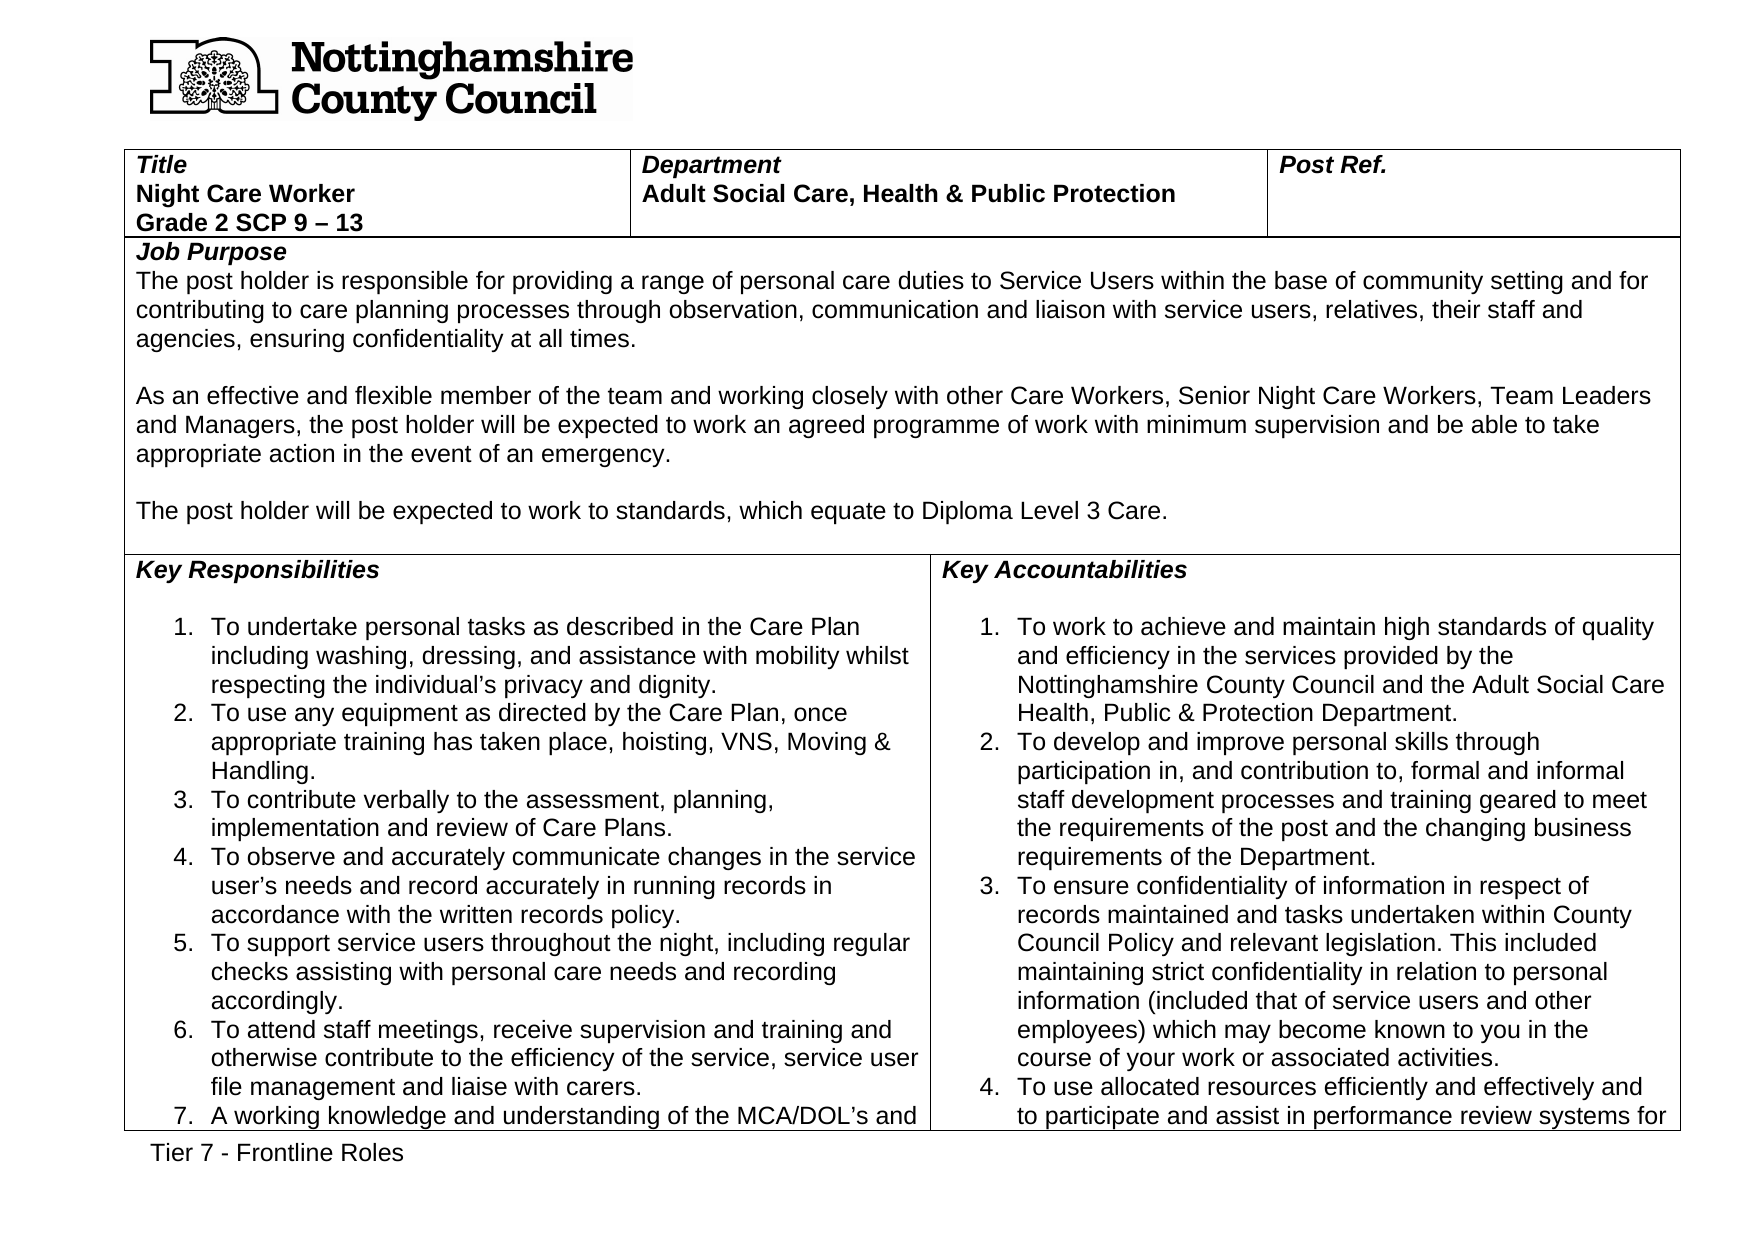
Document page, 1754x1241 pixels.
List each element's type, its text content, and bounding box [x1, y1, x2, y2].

table_cell Job Purpose The post holder is responsible for providing a range of personal care duties to Service Users within the base of community setting and for contributing to care planning processes through observation, communication and liaison with service users, relatives, their staff and agencies, ensuring confidentiality at all times. As an effective and flexible member of the team and working closely with other Care Workers, Senior Night Care Workers, Team Leaders and Managers, the post holder will be expected to work an agreed programme of work with minimum supervision and be able to take appropriate action in the event of an emergency. The post holder will be expected to work to standards, which equate to Diploma Level 3 Care. [125, 238, 1680, 554]
table_header Department Adult Social Care, Health & Public Protection [631, 150, 1267, 236]
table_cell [931, 555, 1680, 1130]
table_header Post Ref. [1268, 150, 1680, 236]
picture [150, 37, 633, 121]
table_header Title Night Care Worker Grade 2 SCP 9 – 13 [125, 150, 630, 236]
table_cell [125, 555, 930, 1130]
